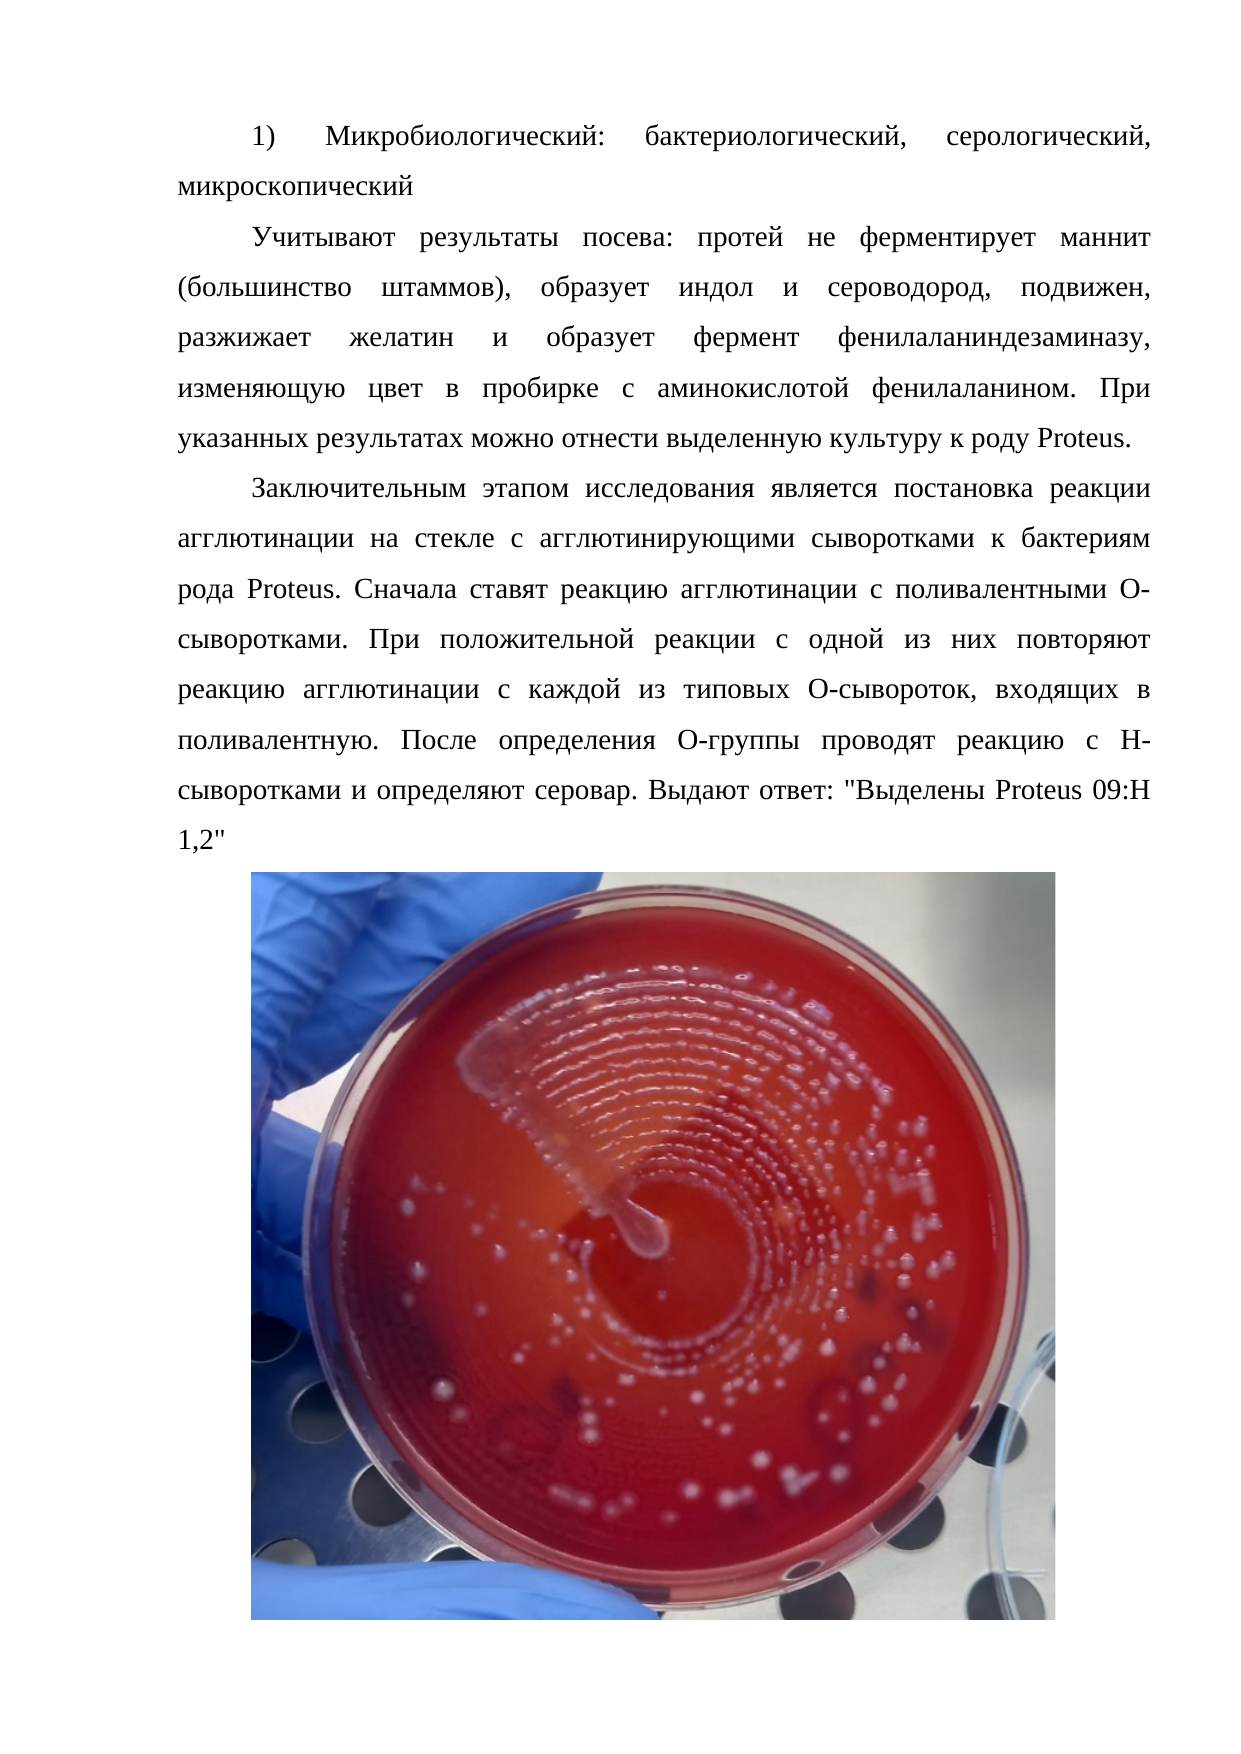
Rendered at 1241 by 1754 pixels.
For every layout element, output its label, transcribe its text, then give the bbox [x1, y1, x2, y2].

picture [251, 872, 1056, 1620]
list Микробиологический: бактериологический, серологический, микроскопический [177, 118, 1152, 202]
text Учитывают результаты посева: протей не ферментирует маннит (большинство штаммов), образует индол и сероводород, подвижен, разжижает желатин и образует фермент фенилаланиндезаминазу, изменяющую цвет в пробирке с аминокислотой фенилаланином. При указанных результатах можно отнести выделенную культуру к роду Proteus. [177, 219, 1152, 453]
text Заключительным этапом исследования является постановка реакции агглютинации на стекле с агглютинирующими сыворотками к бактериям рода Proteus. Сначала ставят реакцию агглютинации с поливалентными О-сыворотками. При положительной реакции с одной из них повторяют реакцию агглютинации с каждой из типовых О-сывороток, входящих в поливалентную. После определения О-группы проводят реакцию с Н-сыворотками и определяют серовар. Выдают ответ: "Выделены Proteus 09:H 1,2" [177, 470, 1152, 856]
